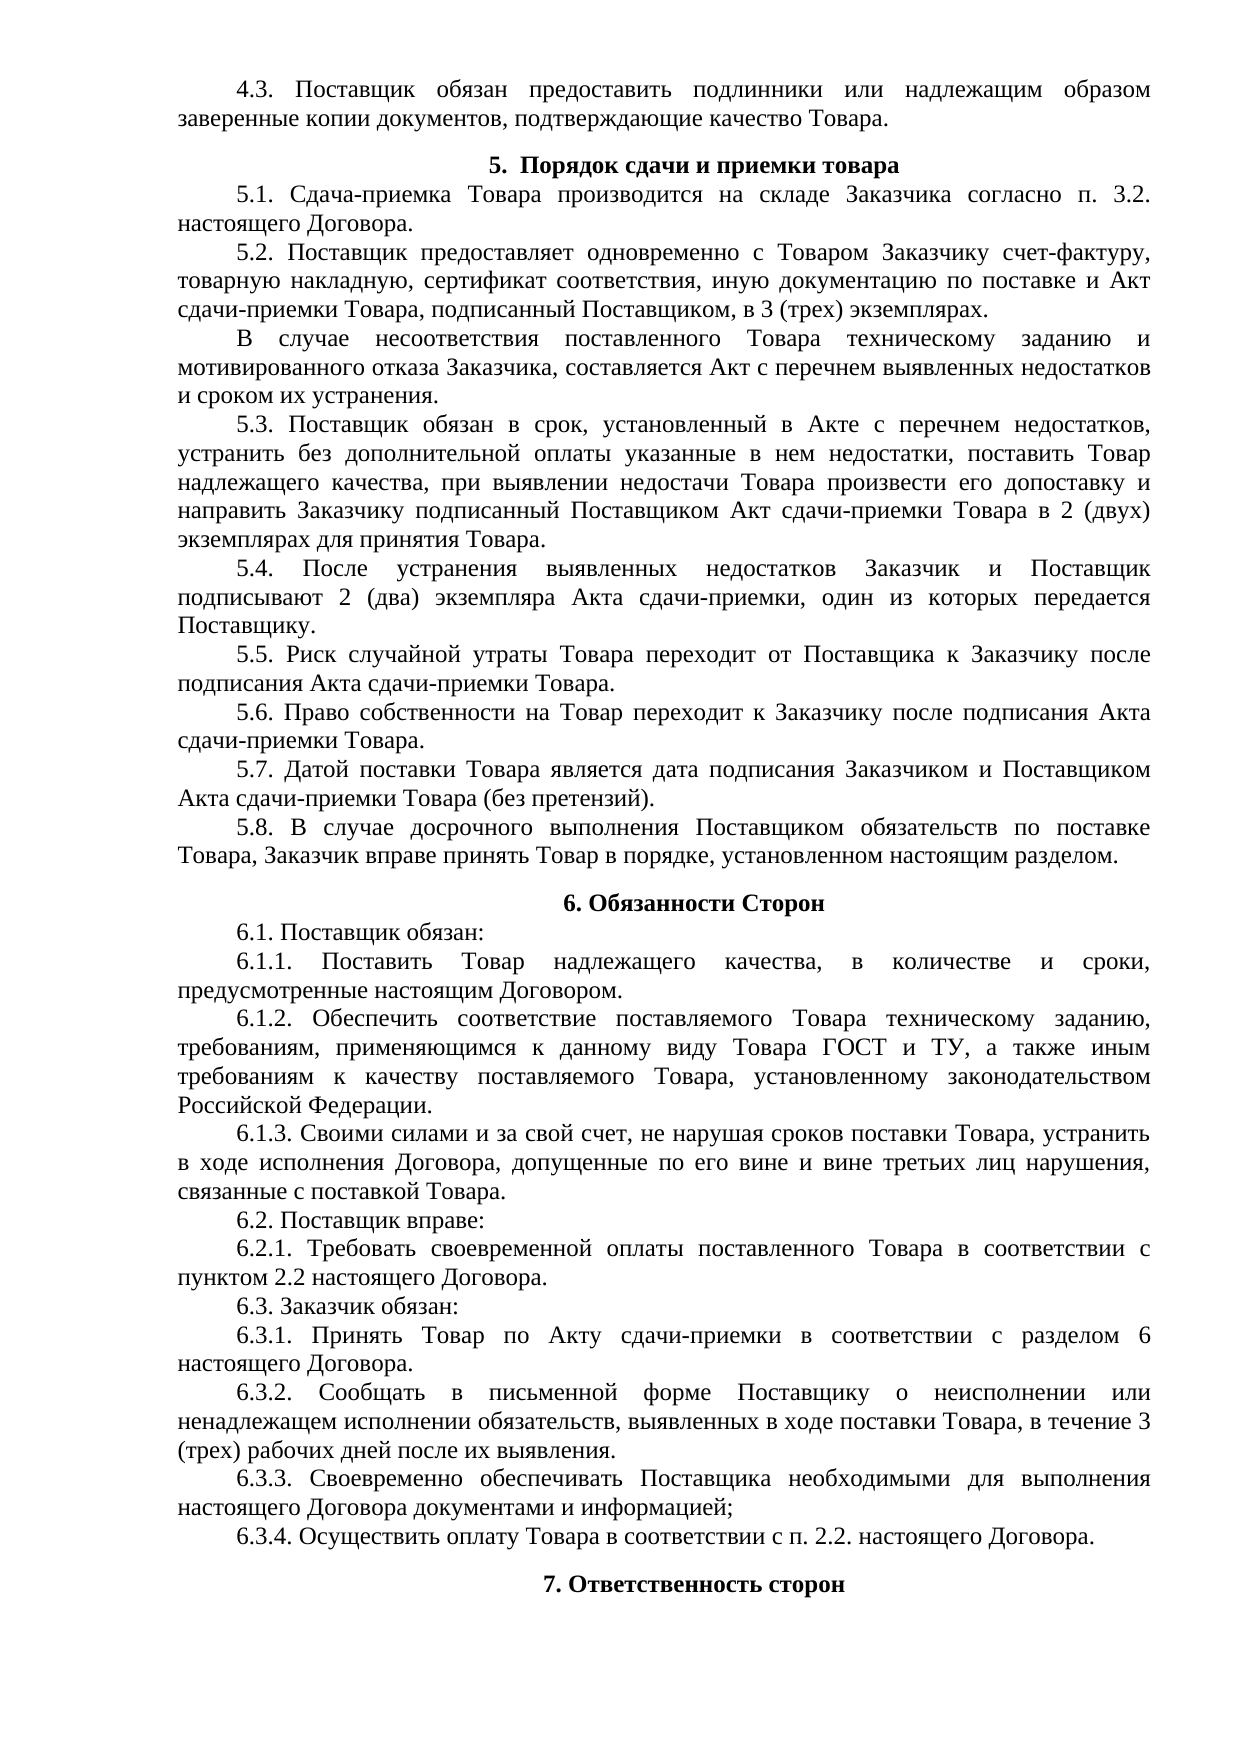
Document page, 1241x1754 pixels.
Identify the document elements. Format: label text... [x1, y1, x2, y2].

text 5. Порядок сдачи и приемки товара [177, 151, 1152, 179]
text 5.3. Поставщик обязан в срок, установленный в Акте с перечнем недостатков, устранить без дополнительной оплаты указанные в нем недостатки, поставить Товар надлежащего качества, при выявлении недостачи Товара произвести его допоставку и направить Заказчику подписанный Поставщиком Акт сдачи-приемки Товара в 2 (двух) экземплярах для принятия Товара. [177, 409, 1152, 553]
text 6.1.2. Обеспечить соответствие поставляемого Товара техническому заданию, требованиям, применяющимся к данному виду Товара ГОСТ и ТУ, а также иным требованиям к качеству поставляемого Товара, установленному законодательством Российской Федерации. [177, 1003, 1152, 1118]
text 6. Обязанности Сторон [177, 888, 1152, 917]
text 5.4. После устранения выявленных недостатков Заказчик и Поставщик подписывают 2 (два) экземпляра Акта сдачи-приемки, один из которых передается Поставщику. [177, 553, 1152, 639]
text 4.3. Поставщик обязан предоставить подлинники или надлежащим образом заверенные копии документов, подтверждающие качество Товара. [177, 74, 1152, 131]
text 5.1. Сдача-приемка Товара производится на складе Заказчика согласно п. 3.2. настоящего Договора. [177, 179, 1152, 237]
text 6.3. Заказчик обязан: [177, 1291, 1152, 1320]
text 6.2.1. Требовать своевременной оплаты поставленного Товара в соответствии с пунктом 2.2 настоящего Договора. [177, 1233, 1152, 1291]
text 6.2. Поставщик вправе: [177, 1205, 1152, 1233]
text 6.1.1. Поставить Товар надлежащего качества, в количестве и сроки, предусмотренные настоящим Договором. [177, 946, 1152, 1003]
text 5.8. В случае досрочного выполнения Поставщиком обязательств по поставке Товара, Заказчик вправе принять Товар в порядке, установленном настоящим разделом. [177, 812, 1152, 869]
text 7. Ответственность сторон [177, 1569, 1152, 1598]
text 5.2. Поставщик предоставляет одновременно с Товаром Заказчику счет-фактуру, товарную накладную, сертификат соответствия, иную документацию по поставке и Акт сдачи-приемки Товара, подписанный Поставщиком, в 3 (трех) экземплярах. [177, 237, 1152, 323]
text 5.6. Право собственности на Товар переходит к Заказчику после подписания Акта сдачи-приемки Товара. [177, 697, 1152, 754]
text В случае несоответствия поставленного Товара техническому заданию и мотивированного отказа Заказчика, составляется Акт с перечнем выявленных недостатков и сроком их устранения. [177, 323, 1152, 409]
text 6.3.4. Осуществить оплату Товара в соответствии с п. 2.2. настоящего Договора. [177, 1521, 1152, 1550]
text 6.3.2. Сообщать в письменной форме Поставщику о неисполнении или ненадлежащем исполнении обязательств, выявленных в ходе поставки Товара, в течение 3 (трех) рабочих дней после их выявления. [177, 1377, 1152, 1463]
text 6.3.3. Своевременно обеспечивать Поставщика необходимыми для выполнения настоящего Договора документами и информацией; [177, 1463, 1152, 1521]
text 5.5. Риск случайной утраты Товара переходит от Поставщика к Заказчику после подписания Акта сдачи-приемки Товара. [177, 639, 1152, 697]
text 6.3.1. Принять Товар по Акту сдачи-приемки в соответствии с разделом 6 настоящего Договора. [177, 1320, 1152, 1377]
text 6.1. Поставщик обязан: [177, 917, 1152, 946]
text 5.7. Датой поставки Товара является дата подписания Заказчиком и Поставщиком Акта сдачи-приемки Товара (без претензий). [177, 754, 1152, 812]
text 6.1.3. Своими силами и за свой счет, не нарушая сроков поставки Товара, устранить в ходе исполнения Договора, допущенные по его вине и вине третьих лиц нарушения, связанные с поставкой Товара. [177, 1118, 1152, 1205]
